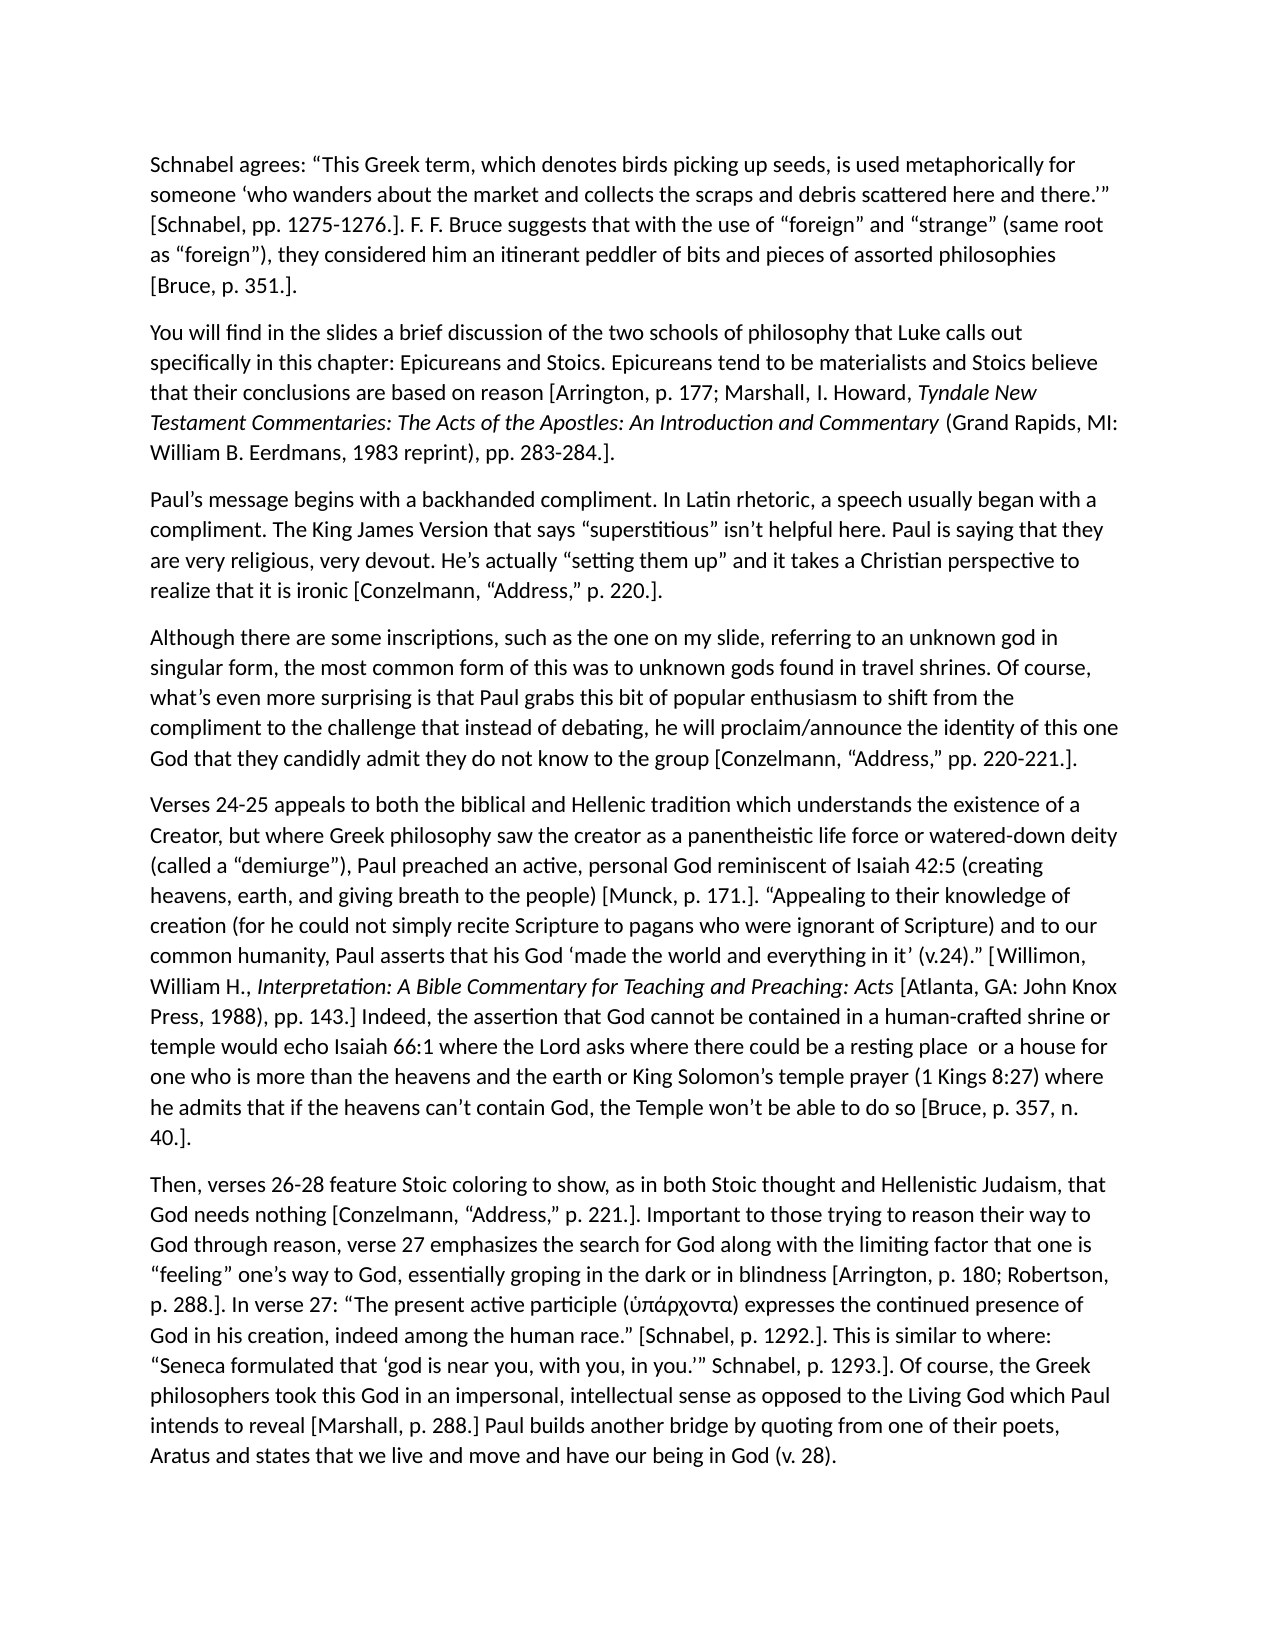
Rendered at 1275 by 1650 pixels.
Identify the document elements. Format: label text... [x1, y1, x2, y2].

text You will find in the slides a brief discussion of the two schools of philosophy that Luke calls out specifically in this chapter: Epicureans and Stoics. Epicureans tend to be materialists and Stoics believe that their conclusions are based on reason [Arrington, p. 177; Marshall, I. Howard, Tyndale New Testament Commentaries: The Acts of the Apostles: An Introduction and Commentary (Grand Rapids, MI: William B. Eerdmans, 1983 reprint), pp. 283-284.]. [150, 318, 1125, 467]
text Paul’s message begins with a backhanded compliment. In Latin rhetoric, a speech usually began with a compliment. The King James Version that says “superstitious” isn’t helpful here. Paul is saying that they are very religious, very devout. He’s actually “setting them up” and it takes a Christian perspective to realize that it is ironic [Conzelmann, “Address,” p. 220.]. [150, 485, 1125, 604]
text Although there are some inscriptions, such as the one on my slide, referring to an unknown god in singular form, the most common form of this was to unknown gods found in travel shrines. Of course, what’s even more surprising is that Paul grabs this bit of popular enthusiasm to shift from the compliment to the challenge that instead of debating, he will proclaim/announce the identity of this one God that they candidly admit they do not know to the group [Conzelmann, “Address,” pp. 220-221.]. [150, 623, 1125, 772]
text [150, 150, 1125, 299]
text Verses 24-25 appeals to both the biblical and Hellenic tradition which understands the existence of a Creator, but where Greek philosophy saw the creator as a panentheistic life force or watered-down deity (called a “demiurge”), Paul preached an active, personal God reminiscent of Isaiah 42:5 (creating heavens, earth, and giving breath to the people) [Munck, p. 171.]. “Appealing to their knowledge of creation (for he could not simply recite Scripture to pagans who were ignorant of Scripture) and to our common humanity, Paul asserts that his God ‘made the world and everything in it’ (v.24).” [Willimon, William H., Interpretation: A Bible Commentary for Teaching and Preaching: Acts [Atlanta, GA: John Knox Press, 1988), pp. 143.] Indeed, the assertion that God cannot be contained in a human-crafted shrine or temple would echo Isaiah 66:1 where the Lord asks where there could be a resting place or a house for one who is more than the heavens and the earth or King Solomon’s temple prayer (1 Kings 8:27) where he admits that if the heavens can’t contain God, the Temple won’t be able to do so [Bruce, p. 357, n. 40.]. [150, 791, 1125, 1151]
text Then, verses 26-28 feature Stoic coloring to show, as in both Stoic thought and Hellenistic Judaism, that God needs nothing [Conzelmann, “Address,” p. 221.]. Important to those trying to reason their way to God through reason, verse 27 emphasizes the search for God along with the limiting factor that one is “feeling” one’s way to God, essentially groping in the dark or in blindness [Arrington, p. 180; Robertson, p. 288.]. In verse 27: “The present active participle (ὑπάρχοντα) expresses the continued presence of God in his creation, indeed among the human race.” [Schnabel, p. 1292.]. This is similar to where: “Seneca formulated that ‘god is near you, with you, in you.’” Schnabel, p. 1293.]. Of course, the Greek philosophers took this God in an impersonal, intellectual sense as opposed to the Living God which Paul intends to reveal [Marshall, p. 288.] Paul builds another bridge by quoting from one of their poets, Aratus and states that we live and move and have our being in God (v. 28). [150, 1170, 1125, 1470]
